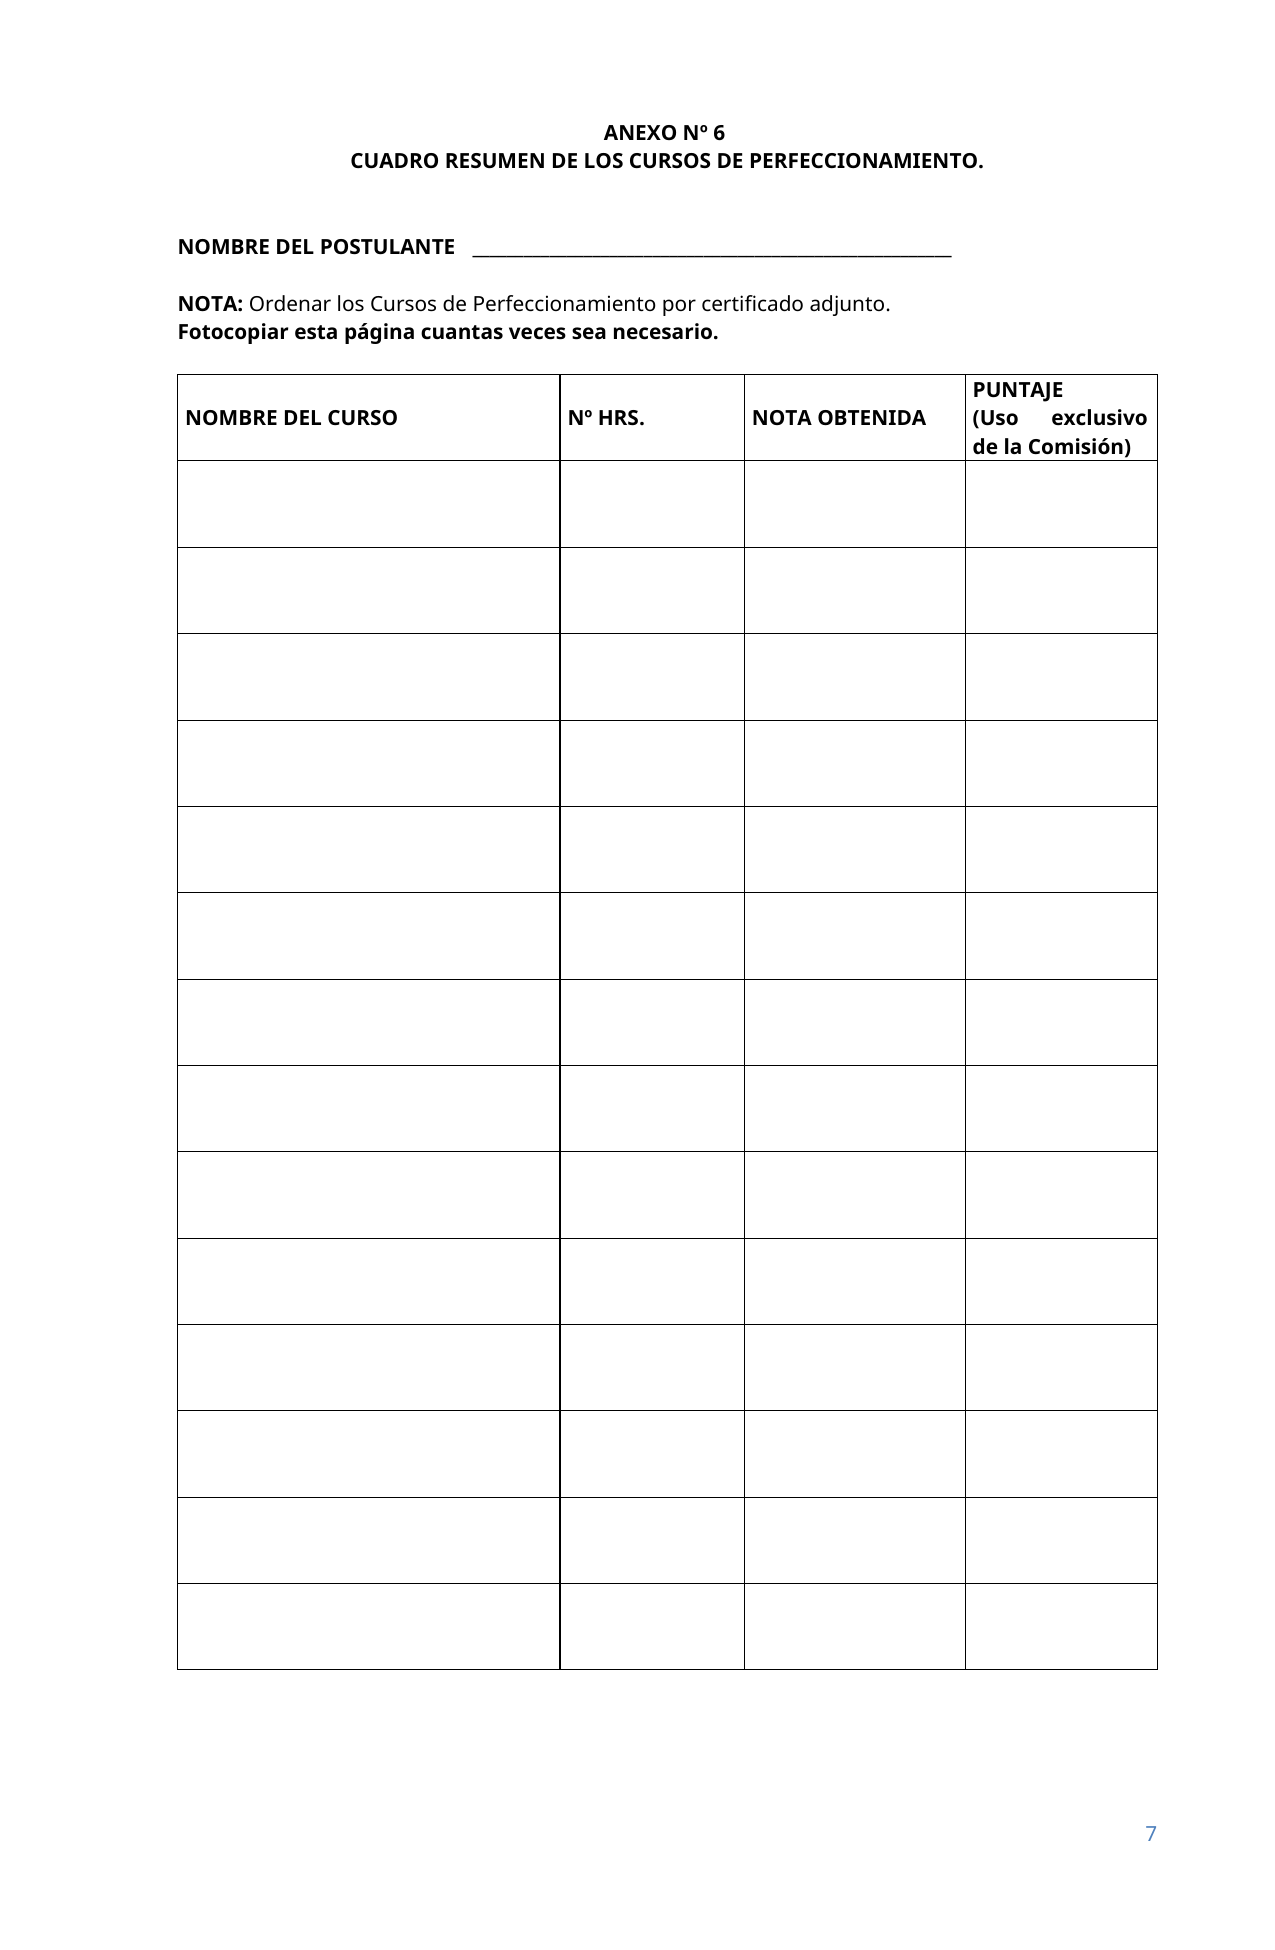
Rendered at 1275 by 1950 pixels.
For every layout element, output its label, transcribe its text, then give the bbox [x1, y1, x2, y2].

table_cell [966, 461, 1157, 547]
table_cell [178, 893, 559, 978]
table_cell [561, 548, 744, 633]
table_cell [966, 1584, 1157, 1669]
table_cell [178, 1411, 559, 1497]
table_cell [561, 1152, 744, 1238]
table_cell [178, 807, 559, 892]
table_cell [966, 721, 1157, 806]
table_cell [178, 1498, 559, 1583]
table_cell [745, 1411, 965, 1497]
table_cell [745, 807, 965, 892]
table_cell [745, 1584, 965, 1669]
table_cell [966, 1239, 1157, 1324]
table_cell [966, 893, 1157, 978]
table_cell [178, 1584, 559, 1669]
table_cell [178, 980, 559, 1065]
table_cell [745, 1325, 965, 1410]
text Fotocopiar esta página cuantas veces sea necesario. [177, 317, 1155, 346]
table_cell [745, 548, 965, 633]
table_cell [561, 721, 744, 806]
table_cell [561, 1239, 744, 1324]
text CUADRO RESUMEN DE LOS CURSOS DE PERFECCIONAMIENTO. [177, 147, 1157, 175]
table_cell [745, 461, 965, 547]
table_cell [966, 634, 1157, 719]
table_cell [745, 1239, 965, 1324]
table_cell [561, 1325, 744, 1410]
table_cell [561, 1411, 744, 1497]
text NOTA: Ordenar los Cursos de Perfeccionamiento por certificado adjunto. [177, 289, 1155, 317]
table_cell [745, 634, 965, 719]
table_cell [966, 1152, 1157, 1238]
table_cell [966, 807, 1157, 892]
table_cell [178, 721, 559, 806]
table_cell [966, 1498, 1157, 1583]
table_cell [745, 980, 965, 1065]
table_cell [966, 1066, 1157, 1151]
table_cell [178, 1066, 559, 1151]
table_cell [561, 1066, 744, 1151]
table_header PUNTAJE (Uso exclusivo de la Comisión) [966, 375, 1157, 460]
table_cell [966, 980, 1157, 1065]
table_cell [561, 807, 744, 892]
table_header Nº HRS. [561, 375, 744, 460]
table_cell [178, 1325, 559, 1410]
text NOMBRE DEL POSTULANTE ________________________________________________________ [177, 232, 1155, 260]
table_cell [178, 461, 559, 547]
table_header NOMBRE DEL CURSO [178, 375, 559, 460]
table_cell [561, 1498, 744, 1583]
table_cell [745, 1152, 965, 1238]
table_cell [178, 548, 559, 633]
table_cell [966, 1325, 1157, 1410]
table_cell [561, 893, 744, 978]
table_cell [966, 1411, 1157, 1497]
table_cell [561, 461, 744, 547]
table_cell [561, 980, 744, 1065]
table_cell [745, 893, 965, 978]
table_cell [178, 1152, 559, 1238]
table_cell [561, 1584, 744, 1669]
table_cell [561, 634, 744, 719]
table_cell [745, 1066, 965, 1151]
table_cell [745, 1498, 965, 1583]
table_cell [178, 634, 559, 719]
text ANEXO Nº 6 [177, 118, 1152, 147]
table_cell [966, 548, 1157, 633]
table_header NOTA OBTENIDA [745, 375, 965, 460]
table_cell [178, 1239, 559, 1324]
table_cell [745, 721, 965, 806]
